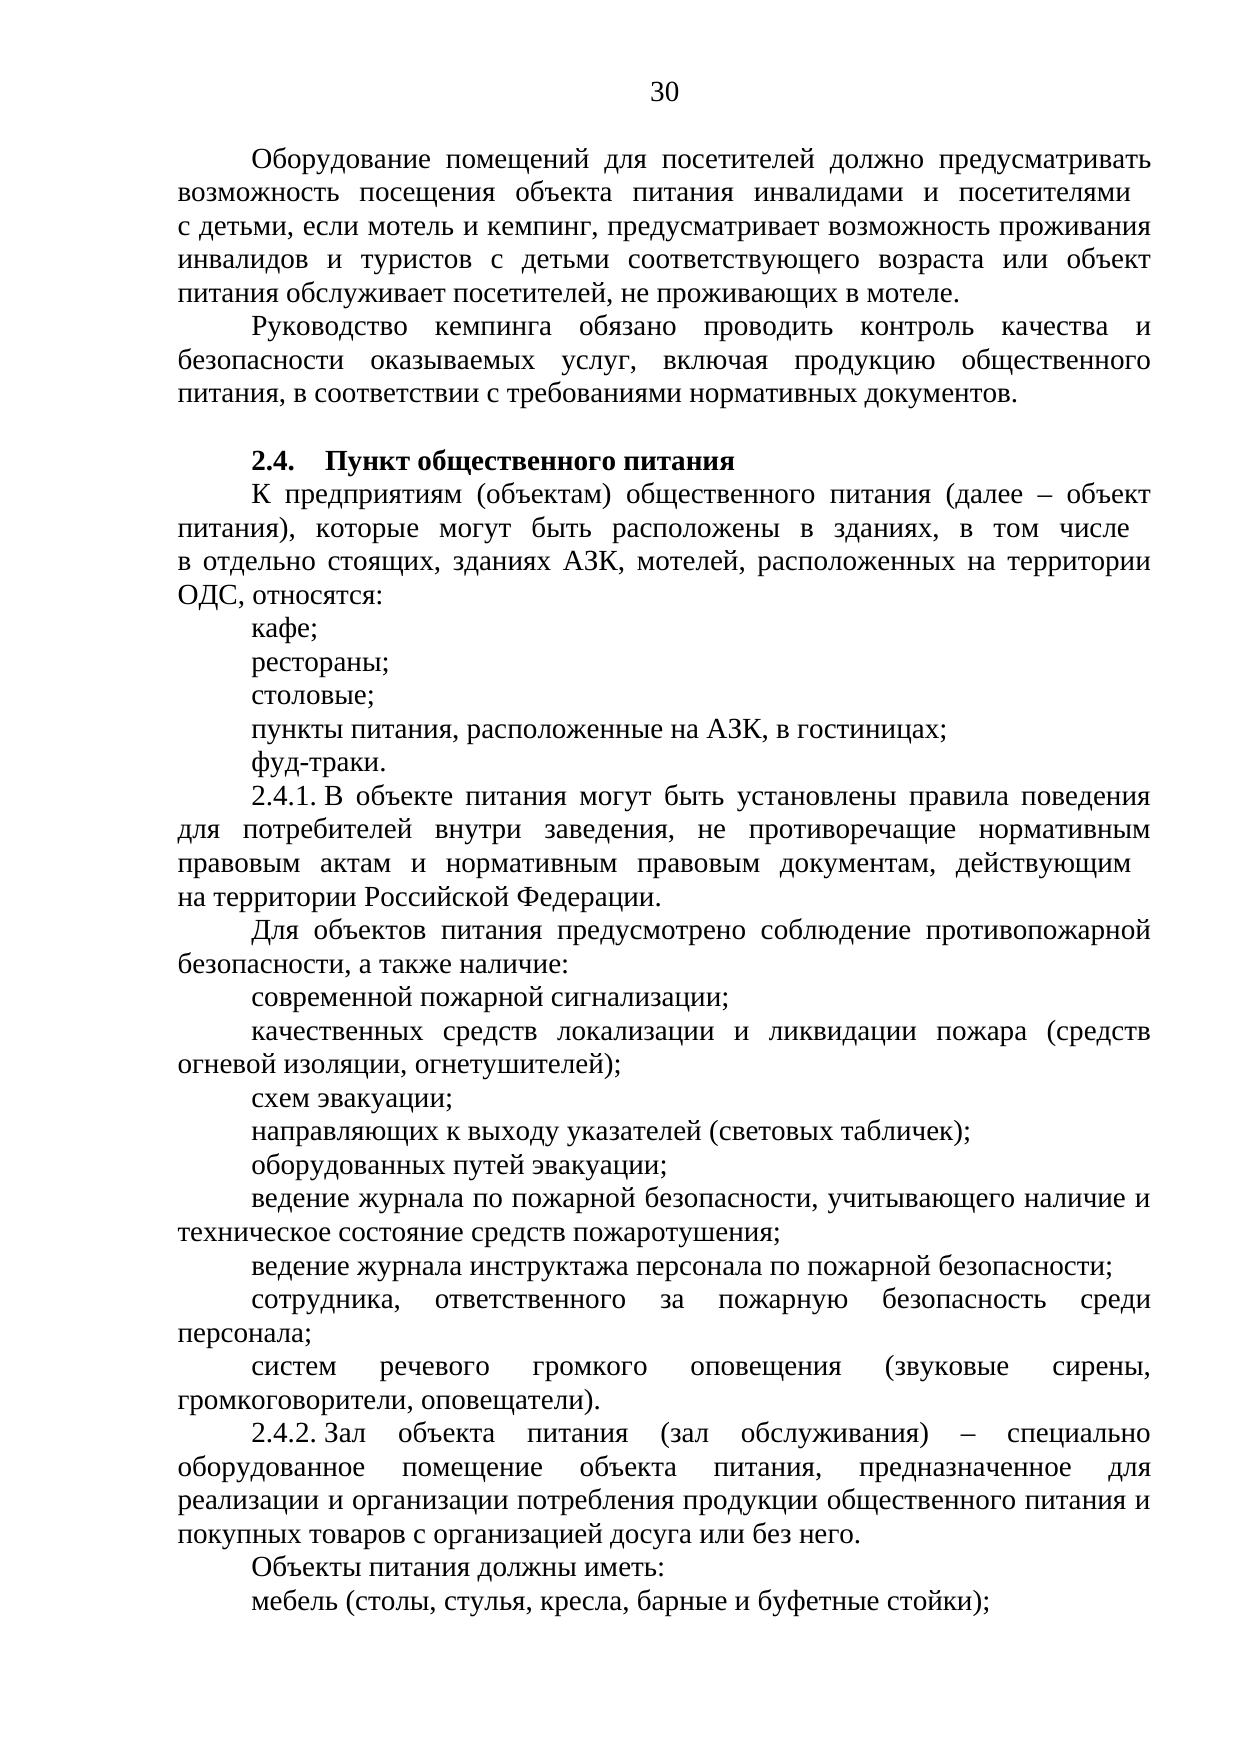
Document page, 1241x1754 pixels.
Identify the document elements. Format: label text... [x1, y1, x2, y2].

text 2.4.1. В объекте питания могут быть установлены правила поведения для потребителей внутри заведения, не противоречащие нормативным правовым актам и нормативным правовым документам, действующим на территории Российской Федерации. [177, 778, 1152, 912]
text оборудованных путей эвакуации; [177, 1147, 1152, 1181]
text ведение журнала по пожарной безопасности, учитывающего наличие и техническое состояние средств пожаротушения; [177, 1181, 1152, 1248]
list Пункт общественного питания [177, 443, 1152, 476]
text 2.4.2. Зал объекта питания (зал обслуживания) – специально оборудованное помещение объекта питания, предназначенное для реализации и организации потребления продукции общественного питания и покупных товаров с организацией досуга или без него. [177, 1415, 1152, 1549]
text качественных средств локализации и ликвидации пожара (средств огневой изоляции, огнетушителей); [177, 1013, 1152, 1080]
text пункты питания, расположенные на АЗК, в гостиницах; [177, 711, 1152, 744]
text фуд-траки. [177, 744, 1152, 778]
text схем эвакуации; [177, 1080, 1152, 1113]
text Объекты питания должны иметь: [177, 1549, 1152, 1583]
text Оборудование помещений для посетителей должно предусматривать возможность посещения объекта питания инвалидами и посетителями с детьми, если мотель и кемпинг, предусматривает возможность проживания инвалидов и туристов с детьми соответствующего возраста или объект питания обслуживает посетителей, не проживающих в мотеле. [177, 141, 1152, 308]
text мебель (столы, стулья, кресла, барные и буфетные стойки); [177, 1583, 1152, 1617]
text кафе; [177, 610, 1152, 644]
text современной пожарной сигнализации; [177, 979, 1152, 1013]
text К предприятиям (объектам) общественного питания (далее – объект питания), которые могут быть расположены в зданиях, в том числе в отдельно стоящих, зданиях АЗК, мотелей, расположенных на территории ОДС, относятся: [177, 476, 1152, 610]
text сотрудника, ответственного за пожарную безопасность среди персонала; [177, 1281, 1152, 1348]
text ведение журнала инструктажа персонала по пожарной безопасности; [177, 1248, 1152, 1281]
text направляющих к выходу указателей (световых табличек); [177, 1113, 1152, 1147]
text Для объектов питания предусмотрено соблюдение противопожарной безопасности, а также наличие: [177, 912, 1152, 979]
text Руководство кемпинга обязано проводить контроль качества и безопасности оказываемых услуг, включая продукцию общественного питания, в соответствии с требованиями нормативных документов. [177, 308, 1152, 409]
text столовые; [177, 677, 1152, 711]
text систем речевого громкого оповещения (звуковые сирены, громкоговорители, оповещатели). [177, 1348, 1152, 1415]
text рестораны; [177, 644, 1152, 677]
